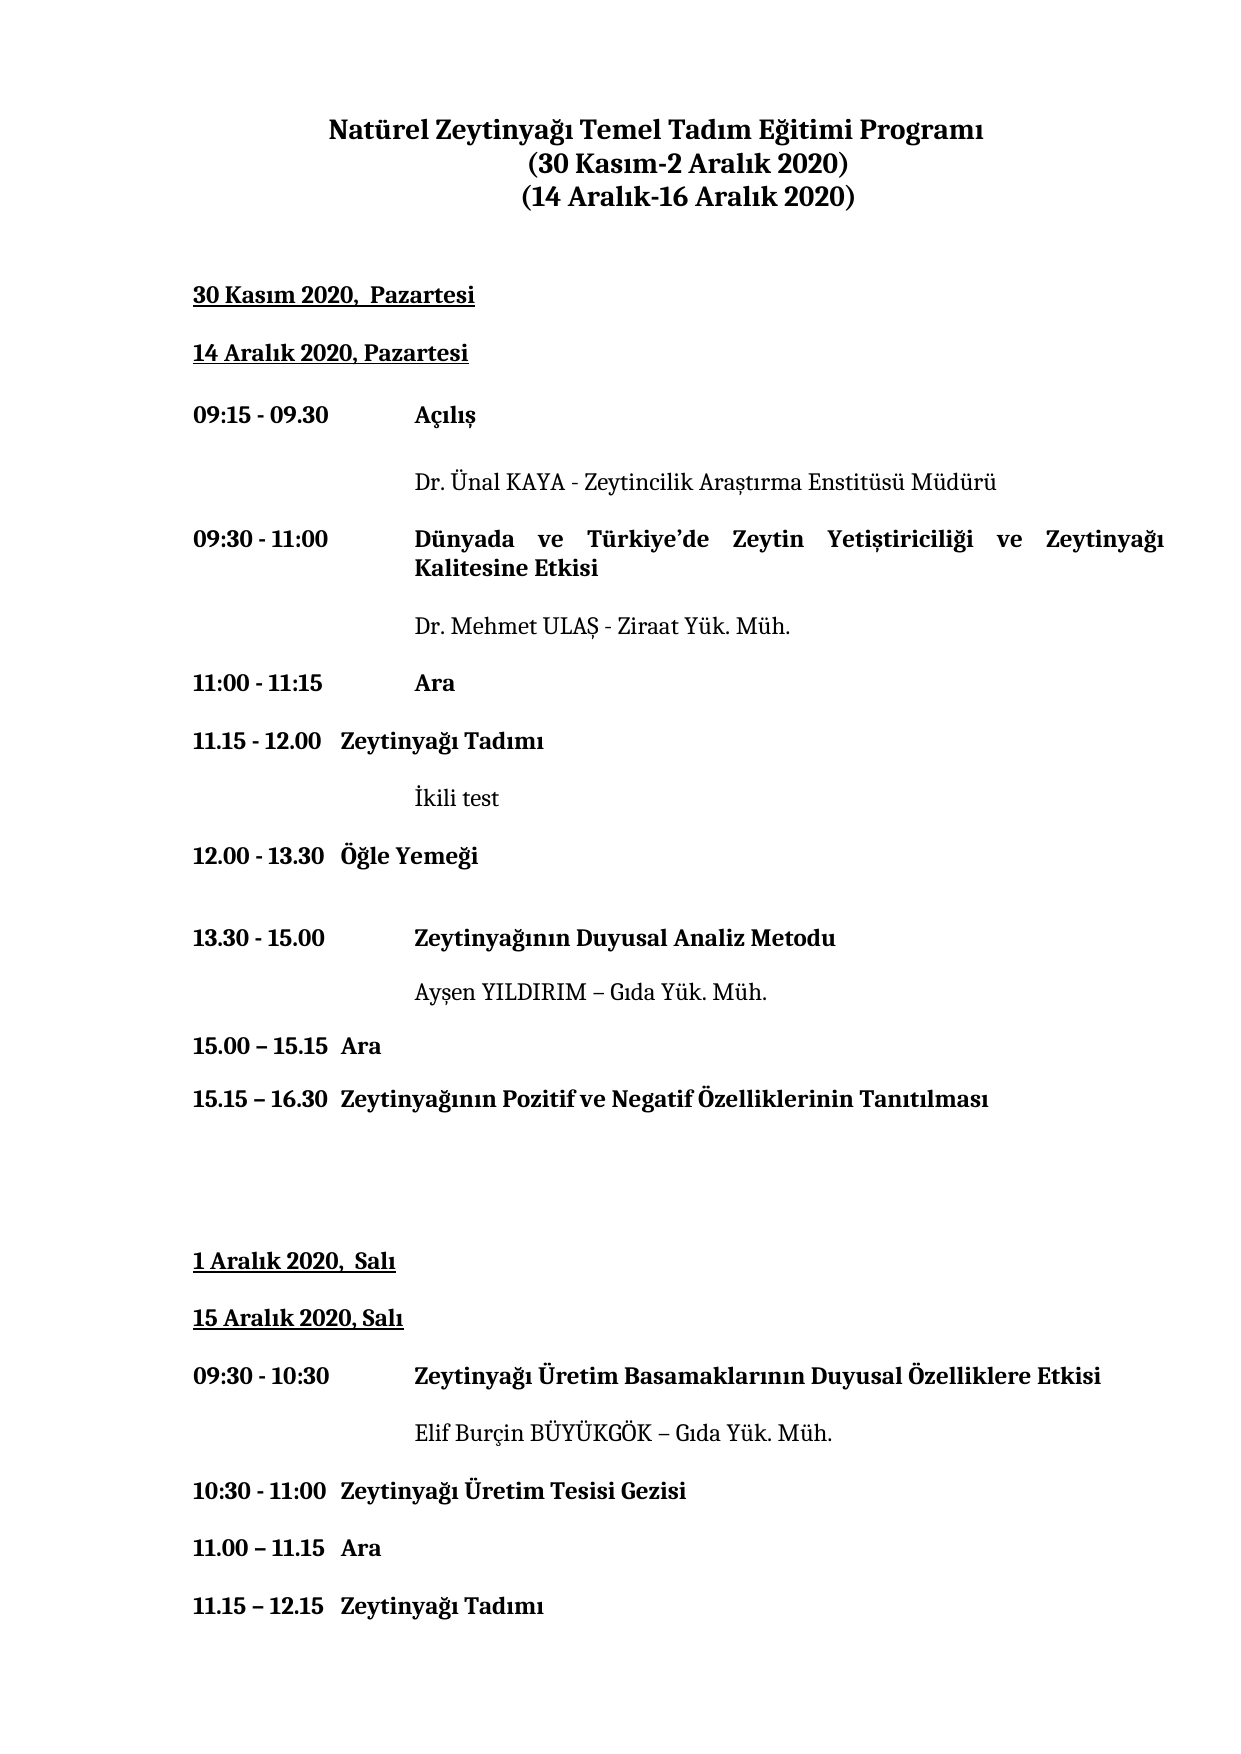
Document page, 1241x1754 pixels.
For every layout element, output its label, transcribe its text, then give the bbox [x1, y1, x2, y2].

text Dr. Mehmet ULAŞ - Ziraat Yük. Müh. [414, 612, 1165, 640]
text 12.00 - 13.30 Öğle Yemeği [193, 842, 1165, 870]
text 15 Aralık 2020, Salı [193, 1304, 1240, 1333]
text (14 Aralık-16 Aralık 2020) [193, 180, 1240, 214]
text 09:15 - 09.30 Açılış [193, 401, 1165, 429]
text Dr. Ünal KAYA - Zeytincilik Araştırma Enstitüsü Müdürü [414, 468, 1165, 497]
text 11:00 - 11:15 Ara [193, 669, 1165, 698]
text 15.15 – 16.30 Zeytinyağının Pozitif ve Negatif Özelliklerinin Tanıtılması [193, 1085, 1165, 1114]
text 30 Kasım 2020, Pazartesi [193, 281, 1240, 310]
text 13.30 - 15.00 Zeytinyağının Duyusal Analiz Metodu [193, 924, 1165, 953]
text Natürel Zeytinyağı Temel Tadım Eğitimi Programı [193, 113, 1240, 147]
text Elif Burçin BÜYÜKGÖK – Gıda Yük. Müh. [414, 1419, 1165, 1448]
text 09:30 - 10:30 Zeytinyağı Üretim Basamaklarının Duyusal Özelliklere Etkisi [193, 1362, 1165, 1390]
text 09:30 - 11:00 Dünyada ve Türkiye’de Zeytin Yetiştiriciliği ve Zeytinyağı Kalitesine Etkisi [193, 525, 1165, 583]
text 10:30 - 11:00 Zeytinyağı Üretim Tesisi Gezisi [193, 1477, 1165, 1505]
text İkili test [341, 784, 1165, 813]
text 14 Aralık 2020, Pazartesi [193, 338, 1240, 367]
text 11.00 – 11.15 Ara [193, 1534, 1165, 1563]
text 1 Aralık 2020, Salı [193, 1247, 1240, 1275]
text 15.00 – 15.15 Ara [193, 1032, 1165, 1060]
text 11.15 - 12.00 Zeytinyağı Tadımı [193, 727, 1165, 755]
text Ayşen YILDIRIM – Gıda Yük. Müh. [414, 978, 1165, 1007]
text 11.15 – 12.15 Zeytinyağı Tadımı [193, 1592, 1165, 1620]
text (30 Kasım-2 Aralık 2020) [193, 147, 1240, 180]
